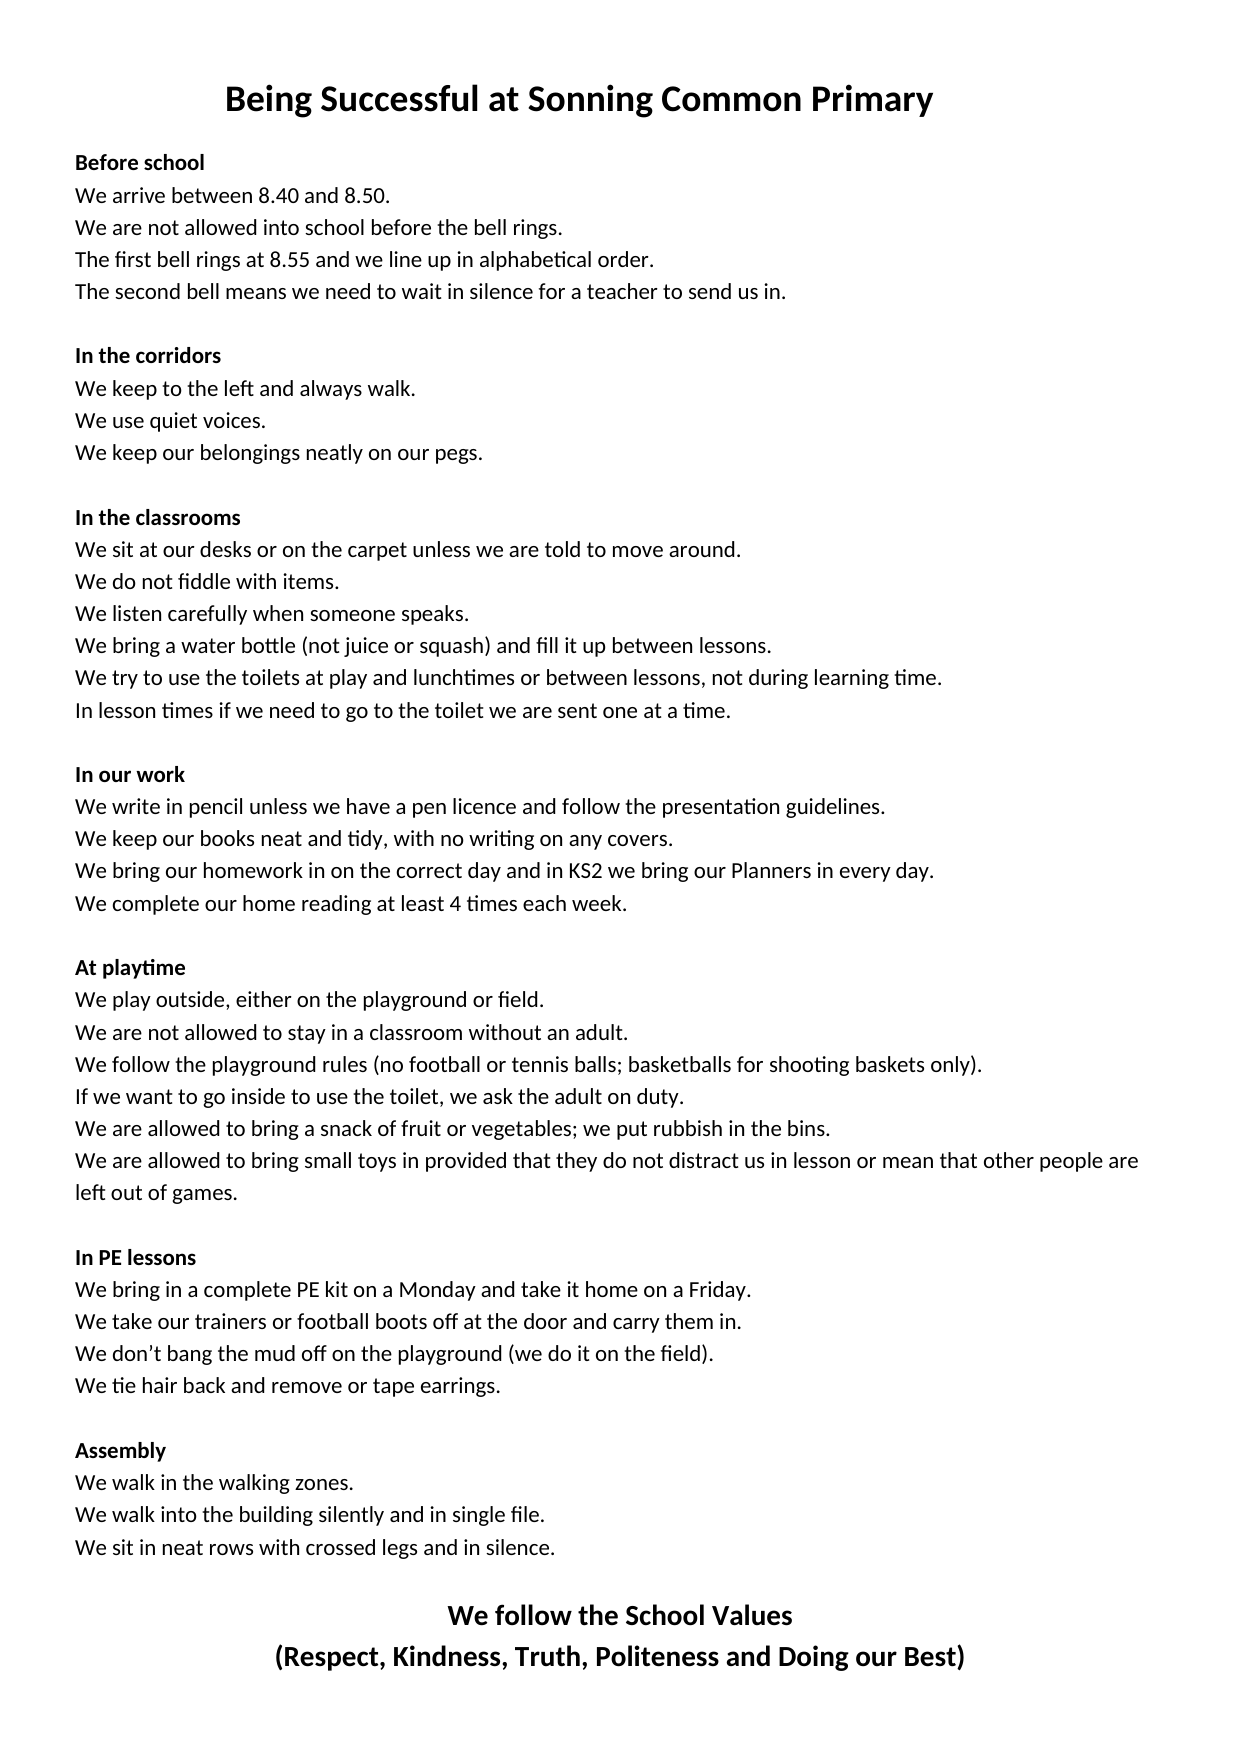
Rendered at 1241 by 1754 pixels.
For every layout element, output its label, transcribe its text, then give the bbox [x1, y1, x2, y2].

text We try to use the toilets at play and lunchtimes or between lessons, not during learning time. [75, 663, 1165, 692]
text We tie hair back and remove or tape earrings. [75, 1372, 1165, 1400]
text We write in pencil unless we have a pen licence and follow the presentation guidelines. [75, 792, 1165, 820]
text We use quiet voices. [75, 406, 1165, 434]
text We do not fiddle with items. [75, 567, 1165, 595]
text We bring in a complete PE kit on a Monday and take it home on a Friday. [75, 1275, 1165, 1303]
text We arrive between 8.40 and 8.50. [75, 181, 1165, 209]
text We follow the playground rules (no football or tennis balls; basketballs for shooting baskets only). [75, 1050, 1165, 1078]
text We keep our belongings neatly on our pegs. [75, 438, 1165, 466]
text Assembly [75, 1436, 1165, 1464]
text We are not allowed to stay in a classroom without an adult. [75, 1018, 1165, 1046]
text We are not allowed into school before the bell rings. [75, 213, 1165, 241]
text We are allowed to bring a snack of fruit or vegetables; we put rubbish in the bins. [75, 1114, 1165, 1142]
text We sit in neat rows with crossed legs and in silence. [75, 1533, 1165, 1561]
text We follow the School Values [75, 1597, 1165, 1633]
text We walk into the building silently and in single file. [75, 1500, 1165, 1528]
text We listen carefully when someone speaks. [75, 599, 1165, 627]
text We walk in the walking zones. [75, 1468, 1165, 1496]
text Being Successful at Sonning Common Primary [150, 75, 1165, 121]
text We play outside, either on the playground or field. [75, 985, 1165, 1013]
text If we want to go inside to use the toilet, we ask the adult on duty. [75, 1082, 1165, 1110]
text At playtime [75, 953, 1165, 981]
text In our work [75, 760, 1165, 788]
text We keep our books neat and tidy, with no writing on any covers. [75, 824, 1165, 852]
text We take our trainers or football boots off at the door and carry them in. [75, 1307, 1165, 1335]
text We bring our homework in on the correct day and in KS2 we bring our Planners in every day. [75, 857, 1165, 885]
text We sit at our desks or on the carpet unless we are told to move around. [75, 535, 1165, 563]
text In the corridors [75, 342, 1165, 370]
text Before school [75, 148, 1165, 177]
text We bring a water bottle (not juice or squash) and fill it up between lessons. [75, 631, 1165, 659]
text In lesson times if we need to go to the toilet we are sent one at a time. [75, 696, 1165, 724]
text We keep to the left and always walk. [75, 374, 1165, 402]
text We are allowed to bring small toys in provided that they do not distract us in lesson or mean that other people are left out of games. [75, 1146, 1165, 1207]
text We complete our home reading at least 4 times each week. [75, 889, 1165, 917]
text (Respect, Kindness, Truth, Politeness and Doing our Best) [75, 1638, 1165, 1673]
text In the classrooms [75, 503, 1165, 531]
text The first bell rings at 8.55 and we line up in alphabetical order. [75, 245, 1165, 273]
text The second bell means we need to wait in silence for a teacher to send us in. [75, 277, 1165, 305]
text We don’t bang the mud off on the playground (we do it on the field). [75, 1339, 1165, 1367]
text In PE lessons [75, 1243, 1165, 1271]
